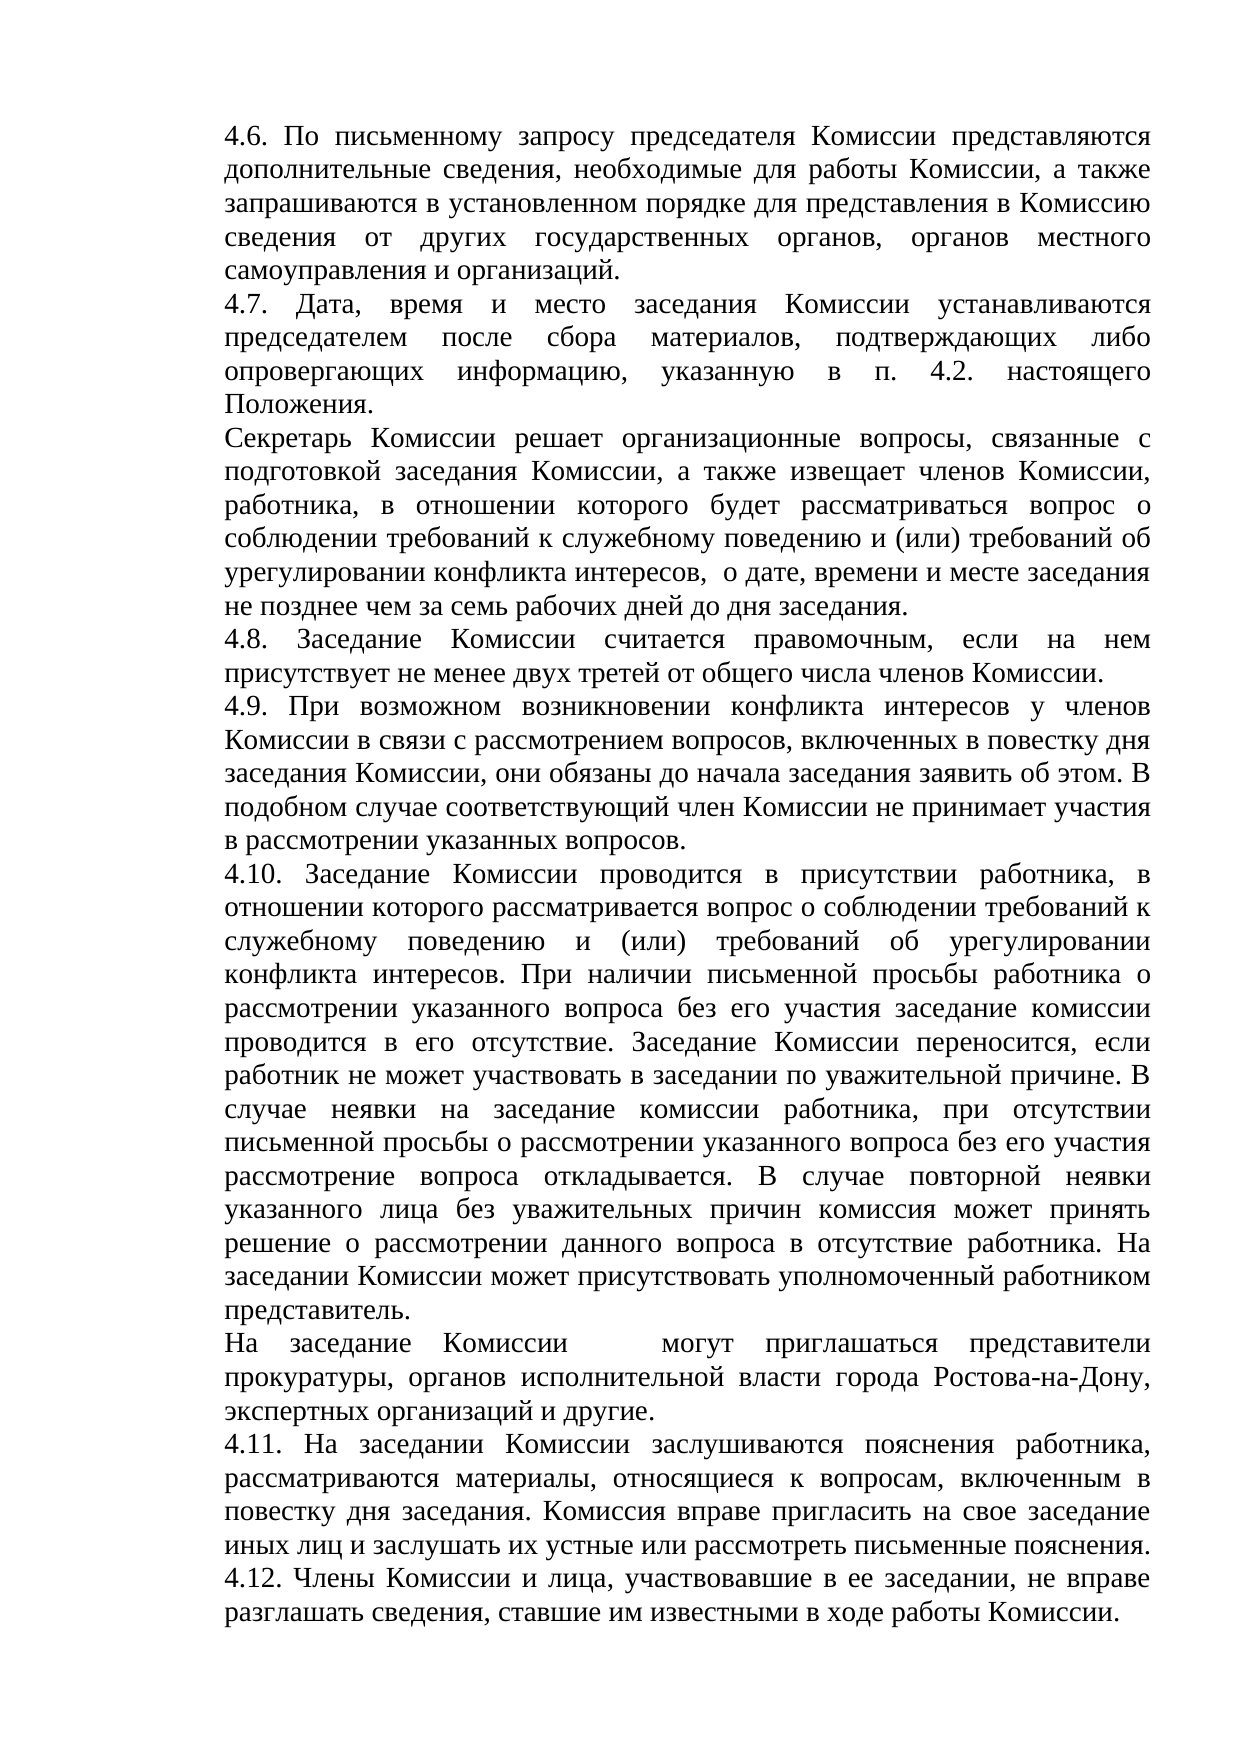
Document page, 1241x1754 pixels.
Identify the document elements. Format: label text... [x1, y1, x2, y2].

list 4.7. Дата, время и место заседания Комиссии устанавливаются председателем после сбора материалов, подтверждающих либо опровергающих информацию, указанную в п. 4.2. настоящего Положения. [224, 286, 1152, 420]
list 4.9. При возможном возникновении конфликта интересов у членов Комиссии в связи с рассмотрением вопросов, включенных в повестку дня заседания Комиссии, они обязаны до начала заседания заявить об этом. В подобном случае соответствующий член Комиссии не принимает участия в рассмотрении указанных вопросов. [224, 688, 1152, 856]
list 4.8. Заседание Комиссии считается правомочным, если на нем присутствует не менее двух третей от общего числа членов Комиссии. [224, 621, 1152, 688]
list 4.11. На заседании Комиссии заслушиваются пояснения работника, рассматриваются материалы, относящиеся к вопросам, включенным в повестку дня заседания. Комиссия вправе пригласить на свое заседание иных лиц и заслушать их устные или рассмотреть письменные пояснения. [224, 1426, 1152, 1560]
list 4.6. По письменному запросу председателя Комиссии представляются дополнительные сведения, необходимые для работы Комиссии, а также запрашиваются в установленном порядке для представления в Комиссию сведения от других государственных органов, органов местного самоуправления и организаций. [224, 118, 1152, 286]
list 4.10. Заседание Комиссии проводится в присутствии работника, в отношении которого рассматривается вопрос о соблюдении требований к служебному поведению и (или) требований об урегулировании конфликта интересов. При наличии письменной просьбы работника о рассмотрении указанного вопроса без его участия заседание комиссии проводится в его отсутствие. Заседание Комиссии переносится, если работник не может участвовать в заседании по уважительной причине. В случае неявки на заседание комиссии работника, при отсутствии письменной просьбы о рассмотрении указанного вопроса без его участия рассмотрение вопроса откладывается. В случае повторной неявки указанного лица без уважительных причин комиссия может принять решение о рассмотрении данного вопроса в отсутствие работника. На заседании Комиссии может присутствовать уполномоченный работником представитель. [224, 856, 1152, 1326]
list 4.12. Члены Комиссии и лица, участвовавшие в ее заседании, не вправе разглашать сведения, ставшие им известными в ходе работы Комиссии. [224, 1560, 1152, 1627]
list Секретарь Комиссии решает организационные вопросы, связанные с подготовкой заседания Комиссии, а также извещает членов Комиссии, работника, в отношении которого будет рассматриваться вопрос о соблюдении требований к служебному поведению и (или) требований об урегулировании конфликта интересов, о дате, времени и месте заседания не позднее чем за семь рабочих дней до дня заседания. [224, 420, 1152, 621]
list На заседание Комиссии могут приглашаться представители прокуратуры, органов исполнительной власти города Ростова-на-Дону, экспертных организаций и другие. [224, 1326, 1152, 1426]
